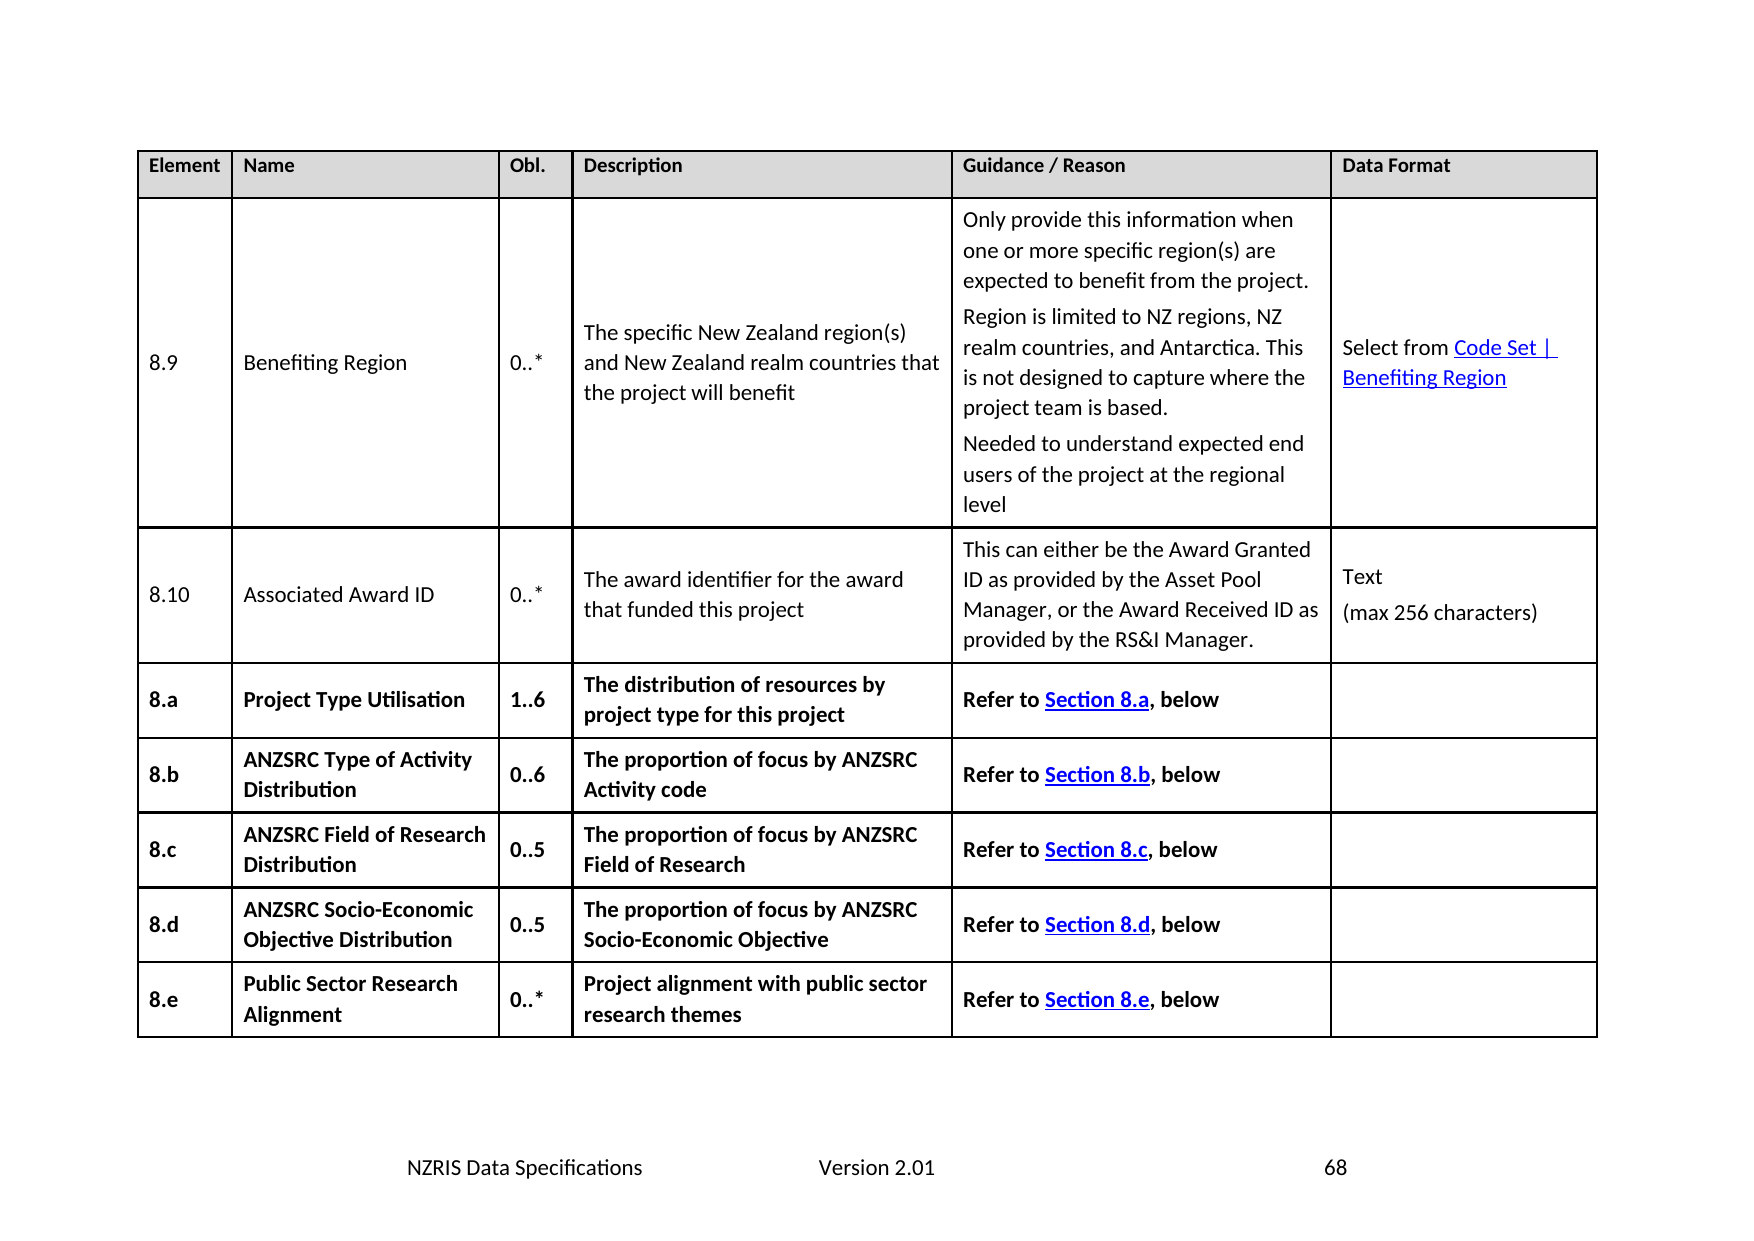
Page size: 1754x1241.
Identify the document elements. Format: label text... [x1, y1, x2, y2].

table_cell 1..6 [500, 664, 571, 737]
table_cell Refer to Section 8.b, below [953, 739, 1330, 811]
table_cell 0..6 [500, 739, 571, 811]
table_cell [1332, 889, 1596, 961]
table_header Name [233, 152, 498, 197]
table_header Element [139, 152, 231, 197]
table_cell ANZSRC Type of Activity Distribution [233, 739, 498, 811]
table_cell The proportion of focus by ANZSRC Activity code [574, 739, 951, 811]
table_cell 0..* [500, 199, 571, 526]
table_cell 8.9 [139, 199, 231, 526]
table_cell [1332, 739, 1596, 811]
table_cell 8.d [139, 889, 231, 961]
table_cell Only provide this information when one or more specific region(s) are expected to benefit from the project. Region is limited to NZ regions, NZ realm countries, and Antarctica. This is not designed to capture where the project team is based. Needed to understand expected end users of the project at the regional level [953, 199, 1330, 526]
table_cell 0..5 [500, 889, 571, 961]
table_cell Refer to Section 8.e, below [953, 963, 1330, 1036]
table_cell 8.a [139, 664, 231, 737]
table_cell 8.b [139, 739, 231, 811]
table_cell The proportion of focus by ANZSRC Socio-Economic Objective [574, 889, 951, 961]
table_cell [1332, 814, 1596, 886]
table_cell 0..5 [500, 814, 571, 886]
table_cell The proportion of focus by ANZSRC Field of Research [574, 814, 951, 886]
table_cell Refer to Section 8.d, below [953, 889, 1330, 961]
table_cell Associated Award ID [233, 529, 498, 662]
table_cell 8.e [139, 963, 231, 1036]
table_cell The award identifier for the award that funded this project [574, 529, 951, 662]
table_header Guidance / Reason [953, 152, 1330, 197]
table_cell [1332, 664, 1596, 737]
table_cell 0..* [500, 529, 571, 662]
table_cell Project alignment with public sector research themes [574, 963, 951, 1036]
table_cell The specific New Zealand region(s) and New Zealand realm countries that the project will benefit [574, 199, 951, 526]
table_cell Refer to Section 8.c, below [953, 814, 1330, 886]
table_header Description [574, 152, 951, 197]
table_cell Project Type Utilisation [233, 664, 498, 737]
table_cell 8.10 [139, 529, 231, 662]
table_cell Benefiting Region [233, 199, 498, 526]
table_cell This can either be the Award Granted ID as provided by the Asset Pool Manager, or the Award Received ID as provided by the RS&I Manager. [953, 529, 1330, 662]
table_cell Text (max 256 characters) [1332, 529, 1596, 662]
table_header Obl. [500, 152, 571, 197]
table_cell 0..* [500, 963, 571, 1036]
table_cell Refer to Section 8.a, below [953, 664, 1330, 737]
table_cell ANZSRC Socio-Economic Objective Distribution [233, 889, 498, 961]
table_cell Public Sector Research Alignment [233, 963, 498, 1036]
table_cell The distribution of resources by project type for this project [574, 664, 951, 737]
table_cell ANZSRC Field of Research Distribution [233, 814, 498, 886]
table_cell Select from Code Set | Benefiting Region [1332, 199, 1596, 526]
table_cell 8.c [139, 814, 231, 886]
table_cell [1332, 963, 1596, 1036]
table_header Data Format [1332, 152, 1596, 197]
